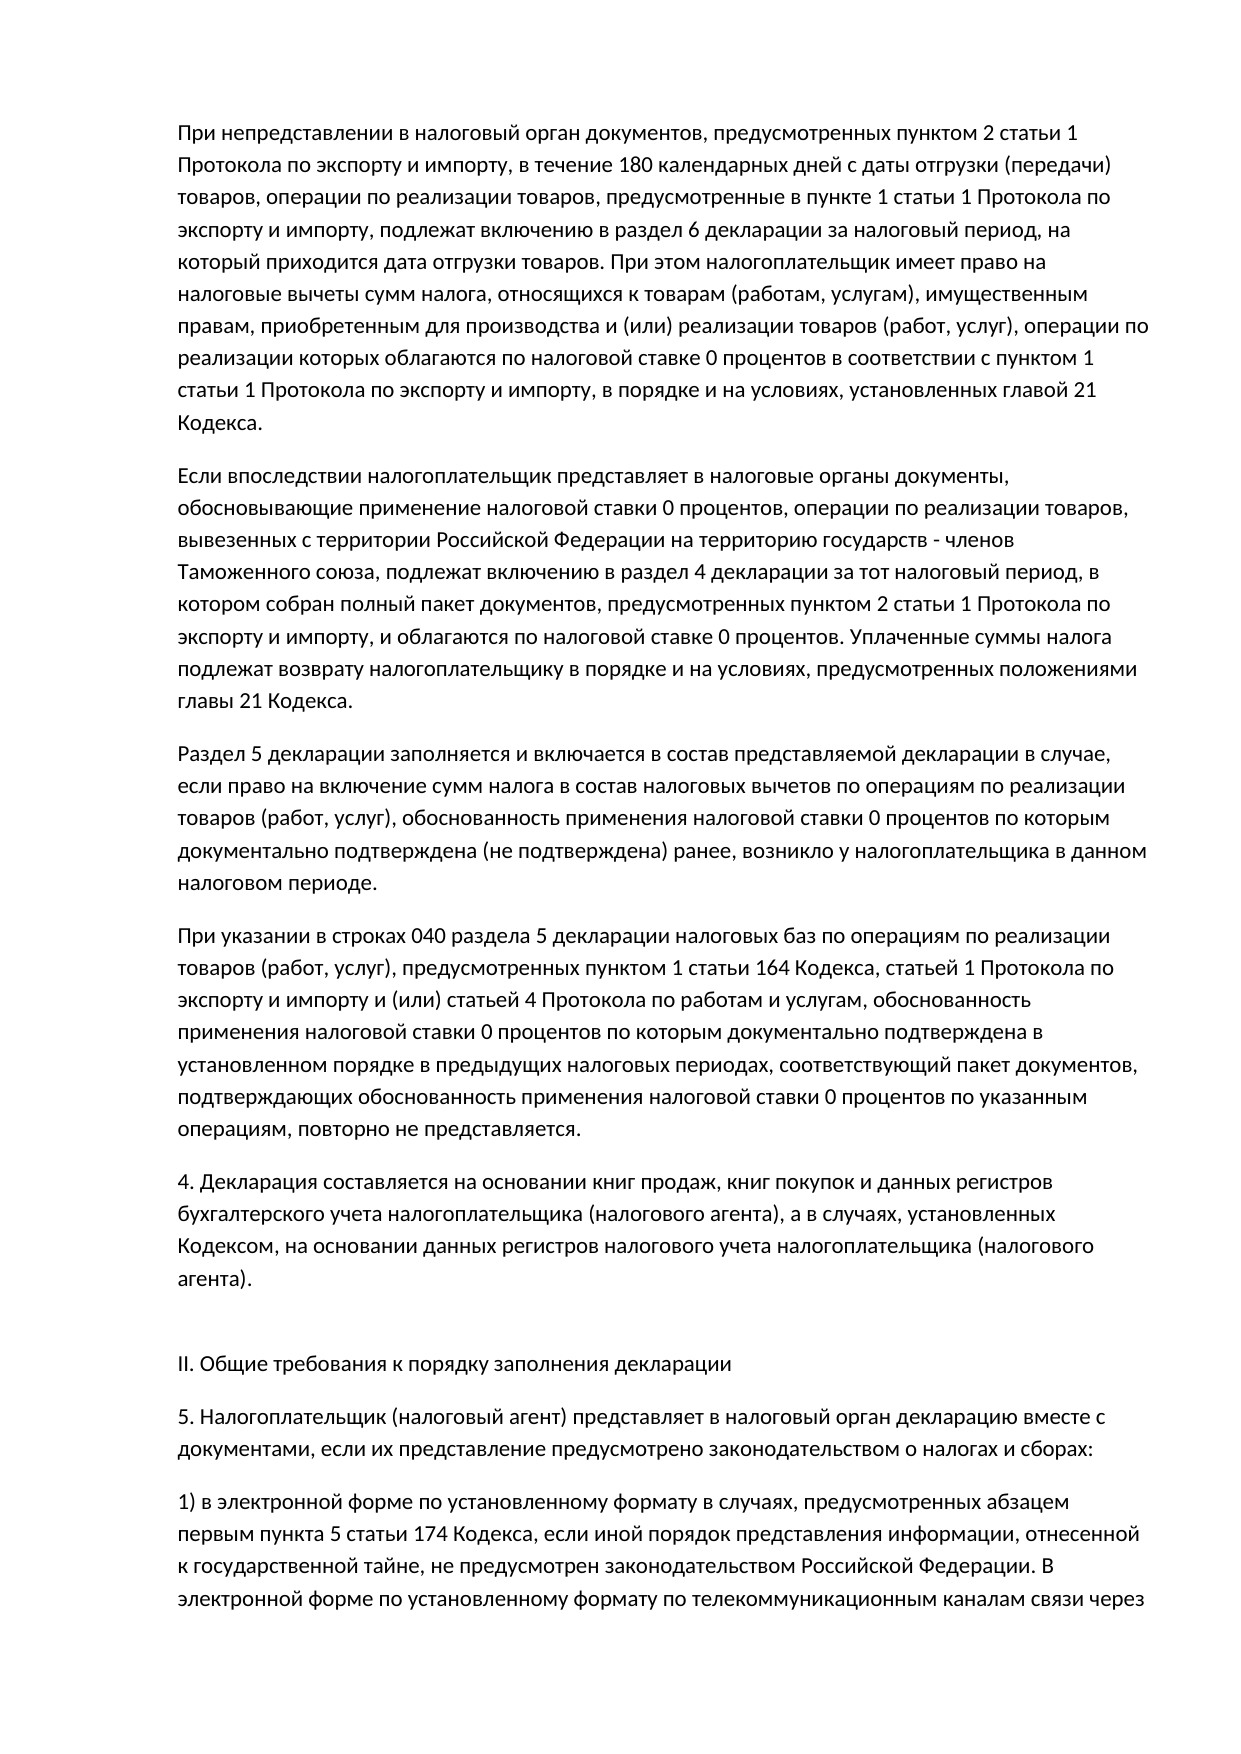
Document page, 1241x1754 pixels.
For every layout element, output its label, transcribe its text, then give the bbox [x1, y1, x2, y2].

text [177, 1487, 1152, 1612]
text Раздел 5 декларации заполняется и включается в состав представляемой декларации в случае, если право на включение сумм налога в состав налоговых вычетов по операциям по реализации товаров (работ, услуг), обоснованность применения налоговой ставки 0 процентов по которым документально подтверждена (не подтверждена) ранее, возникло у налогоплательщика в данном налоговом периоде. [177, 739, 1152, 896]
text При непредставлении в налоговый орган документов, предусмотренных пунктом 2 статьи 1 Протокола по экспорту и импорту, в течение 180 календарных дней с даты отгрузки (передачи) товаров, операции по реализации товаров, предусмотренные в пункте 1 статьи 1 Протокола по экспорту и импорту, подлежат включению в раздел 6 декларации за налоговый период, на который приходится дата отгрузки товаров. При этом налогоплательщик имеет право на налоговые вычеты сумм налога, относящихся к товарам (работам, услугам), имущественным правам, приобретенным для производства и (или) реализации товаров (работ, услуг), операции по реализации которых облагаются по налоговой ставке 0 процентов в соответствии с пунктом 1 статьи 1 Протокола по экспорту и импорту, в порядке и на условиях, установленных главой 21 Кодекса. [177, 118, 1152, 436]
text II. Общие требования к порядку заполнения декларации [177, 1317, 1152, 1377]
text 4. Декларация составляется на основании книг продаж, книг покупок и данных регистров бухгалтерского учета налогоплательщика (налогового агента), а в случаях, установленных Кодексом, на основании данных регистров налогового учета налогоплательщика (налогового агента). [177, 1167, 1152, 1292]
text Если впоследствии налогоплательщик представляет в налоговые органы документы, обосновывающие применение налоговой ставки 0 процентов, операции по реализации товаров, вывезенных с территории Российской Федерации на территорию государств - членов Таможенного союза, подлежат включению в раздел 4 декларации за тот налоговый период, в котором собран полный пакет документов, предусмотренных пунктом 2 статьи 1 Протокола по экспорту и импорту, и облагаются по налоговой ставке 0 процентов. Уплаченные суммы налога подлежат возврату налогоплательщику в порядке и на условиях, предусмотренных положениями главы 21 Кодекса. [177, 461, 1152, 714]
text При указании в строках 040 раздела 5 декларации налоговых баз по операциям по реализации товаров (работ, услуг), предусмотренных пунктом 1 статьи 164 Кодекса, статьей 1 Протокола по экспорту и импорту и (или) статьей 4 Протокола по работам и услугам, обоснованность применения налоговой ставки 0 процентов по которым документально подтверждена в установленном порядке в предыдущих налоговых периодах, соответствующий пакет документов, подтверждающих обоснованность применения налоговой ставки 0 процентов по указанным операциям, повторно не представляется. [177, 921, 1152, 1142]
text 5. Налогоплательщик (налоговый агент) представляет в налоговый орган декларацию вместе с документами, если их представление предусмотрено законодательством о налогах и сборах: [177, 1402, 1152, 1462]
